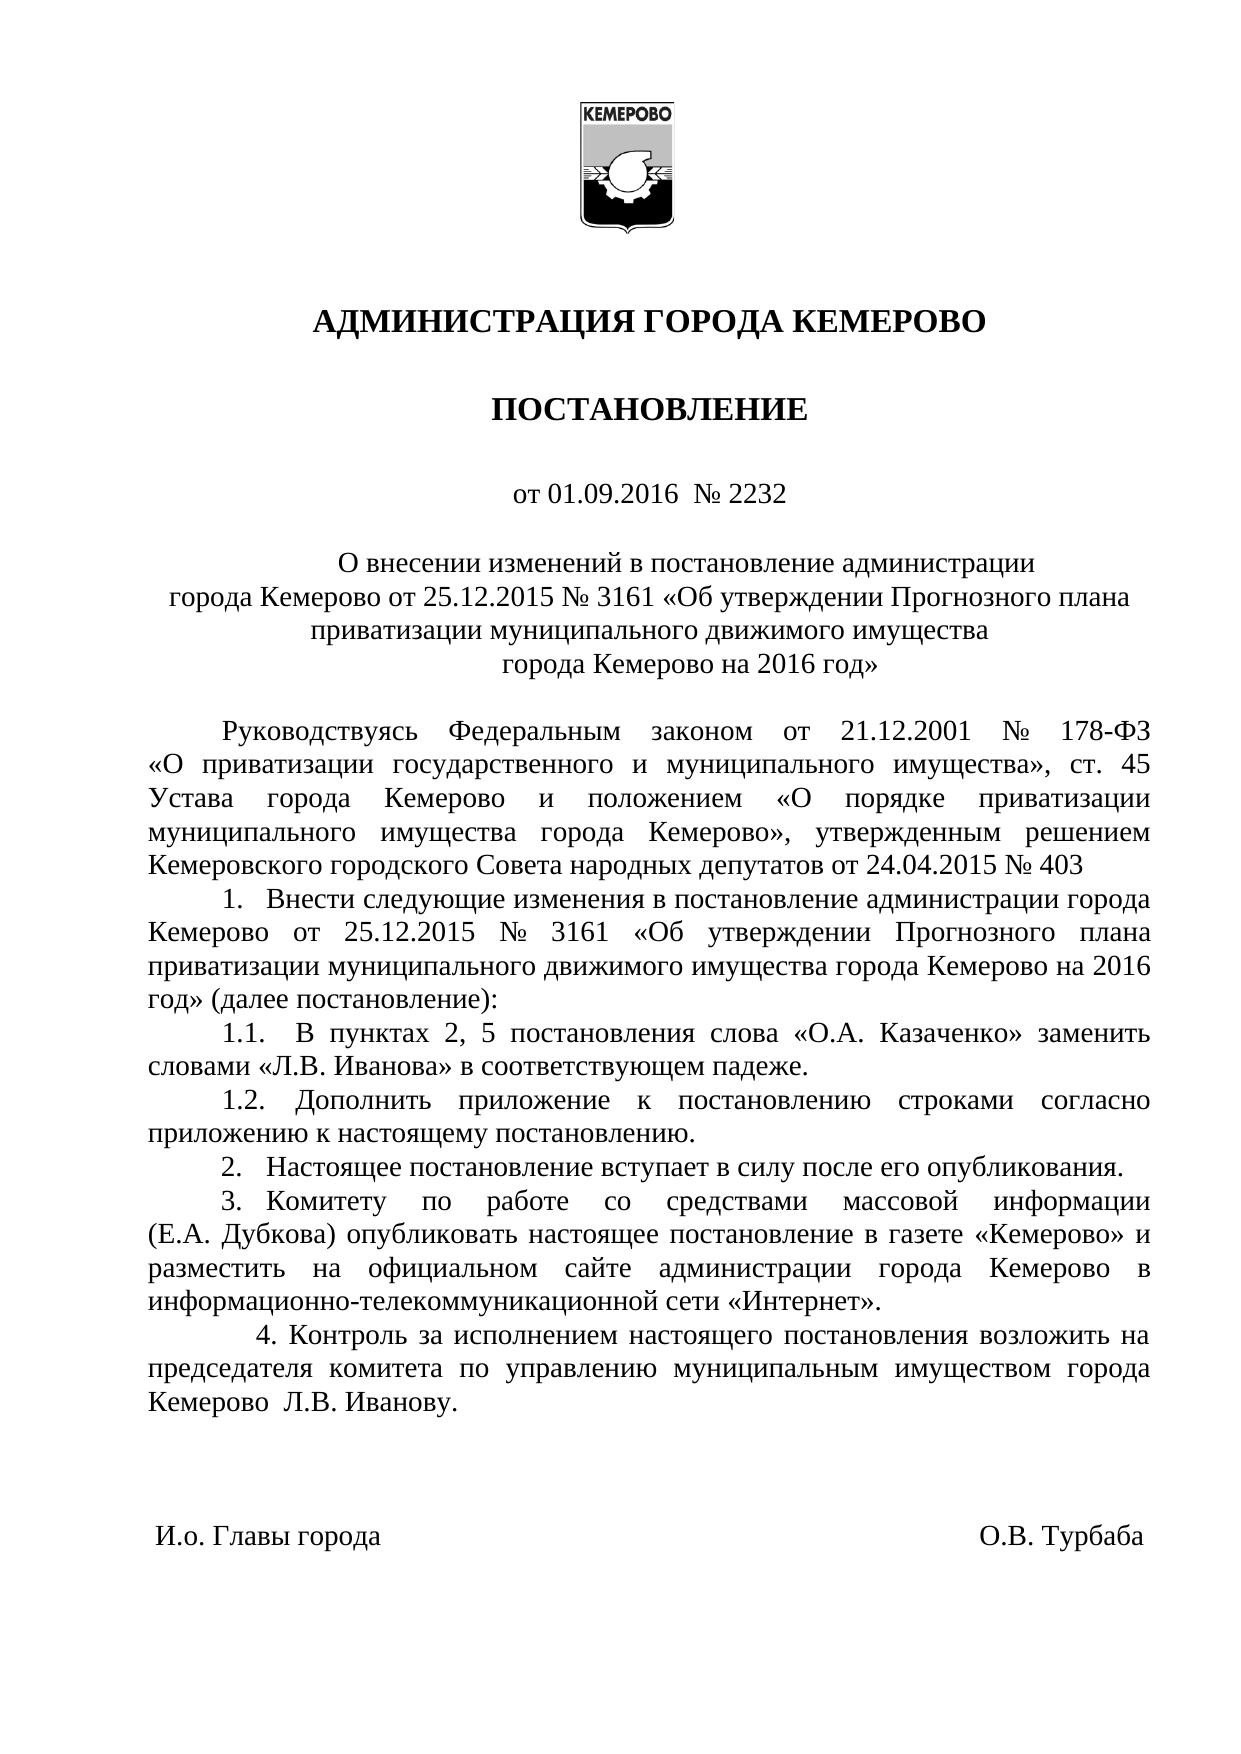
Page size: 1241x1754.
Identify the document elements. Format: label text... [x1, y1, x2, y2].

text ПОСТАНОВЛЕНИЕ [148, 389, 1152, 428]
text АДМИНИСТРАЦИЯ ГОРОДА КЕМЕРОВО [148, 301, 1152, 339]
text от 01.09.2016 № 2232 [148, 476, 1152, 509]
text Руководствуясь Федеральным законом от 21.12.2001 № 178-ФЗ «О приватизации государственного и муниципального имущества», ст. 45 Устава города Кемерово и положением «О порядке приватизации муниципального имущества города Кемерово», утвержденным решением Кемеровского городского Совета народных депутатов от 24.04.2015 № 403 [148, 713, 1152, 881]
text 4. Контроль за исполнением настоящего постановления возложить на председателя комитета по управлению муниципальным имуществом города Кемерово Л.В. Иванову. [148, 1317, 1152, 1417]
picture [580, 102, 675, 234]
text 3. Комитету по работе со средствами массовой информации (Е.А. Дубкова) опубликовать настоящее постановление в газете «Кемерово» и разместить на официальном сайте администрации города Кемерово в информационно-телекоммуникационной сети «Интернет». [148, 1183, 1152, 1317]
text И.о. Главы города О.В. Турбаба [148, 1518, 1152, 1552]
text города Кемерово на 2016 год» [148, 646, 1152, 679]
text 1.2. Дополнить приложение к постановлению строками согласно приложению к настоящему постановлению. [148, 1082, 1152, 1149]
text 2. Настоящее постановление вступает в силу после его опубликования. [148, 1149, 1152, 1183]
text 1. Внести следующие изменения в постановление администрации города Кемерово от 25.12.2015 № 3161 «Об утверждении Прогнозного плана приватизации муниципального движимого имущества города Кемерово на 2016 год» (далее постановление): [148, 881, 1152, 1015]
text города Кемерово от 25.12.2015 № 3161 «Об утверждении Прогнозного плана приватизации муниципального движимого имущества [148, 579, 1152, 646]
text О внесении изменений в постановление администрации [148, 545, 1152, 579]
text 1.1. В пунктах 2, 5 постановления слова «О.А. Казаченко» заменить словами «Л.В. Иванова» в соответствующем падеже. [148, 1015, 1152, 1082]
